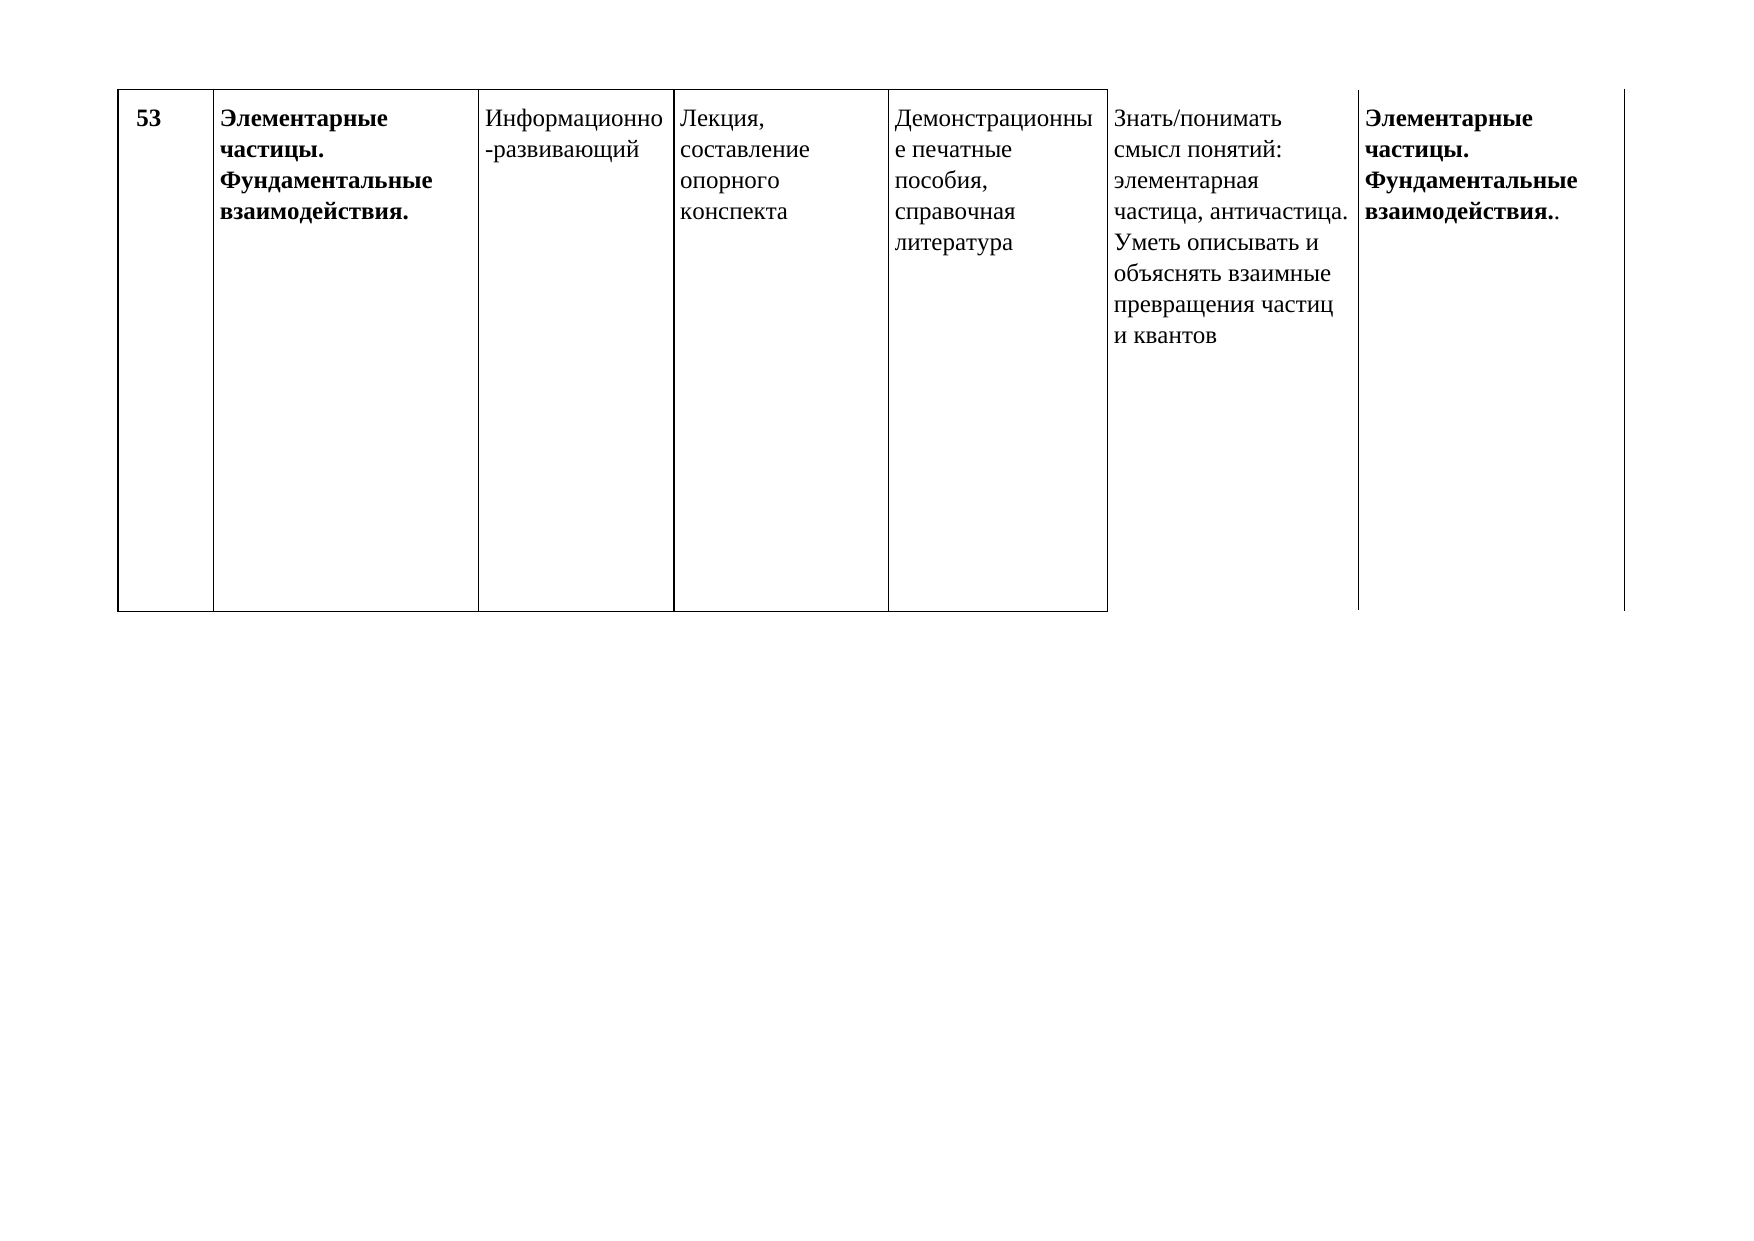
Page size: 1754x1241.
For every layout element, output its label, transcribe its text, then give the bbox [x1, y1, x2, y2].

table_cell Лекция, составление опорного конспекта [675, 90, 888, 611]
table_cell Элементарные частицы. Фундаментальные взаимодействия. [214, 90, 478, 611]
table_cell Элементарные частицы. Фундаментальные взаимодействия.. [1358, 89, 1624, 611]
table_cell 53 [119, 90, 213, 611]
table_cell Демонстрационные печатные пособия, справочная литература [889, 90, 1107, 611]
table_cell Знать/понимать смысл понятий: элементарная частица, античастица. Уметь описывать и объяснять взаимные превращения частиц и квантов [1108, 89, 1358, 611]
table_cell Информационно-развивающий [479, 90, 673, 611]
